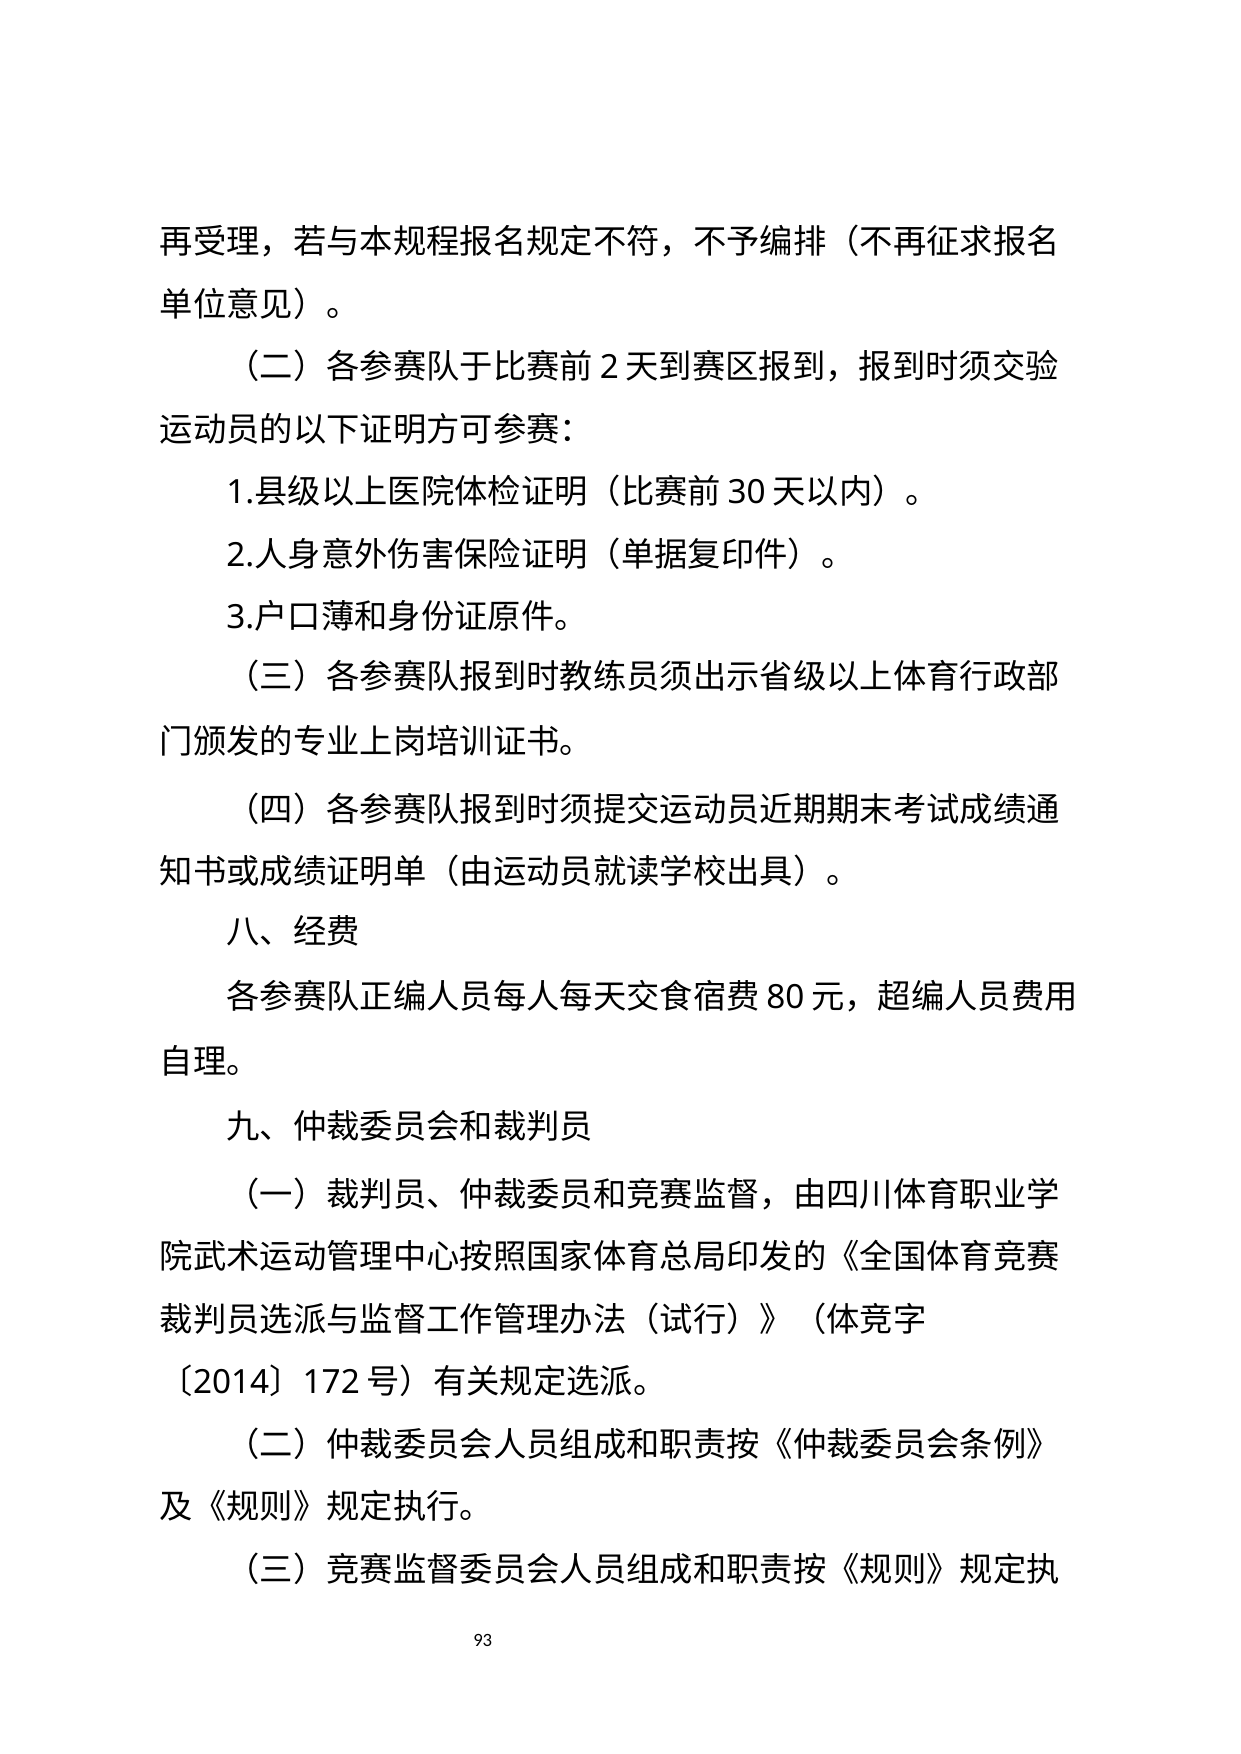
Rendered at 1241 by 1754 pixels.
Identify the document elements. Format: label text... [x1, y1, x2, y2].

text （二）各参赛队于比赛前2天到赛区报到，报到时须交验运动员的以下证明方可参赛： [159, 329, 1087, 454]
text 1.县级以上医院体检证明（比赛前30天以内）。 [159, 454, 1087, 516]
text （一）裁判员、仲裁委员和竞赛监督，由四川体育职业学院武术运动管理中心按照国家体育总局印发的《全国体育竞赛裁判员选派与监督工作管理办法（试行）》（体竞字〔2014〕172号）有关规定选派。 [159, 1156, 1087, 1406]
text 八、经费 [159, 896, 1087, 961]
text 九、仲裁委员会和裁判员 [159, 1091, 1087, 1156]
text 3.户口薄和身份证原件。 [159, 579, 1087, 641]
text （二）仲裁委员会人员组成和职责按《仲裁委员会条例》及《规则》规定执行。 [159, 1406, 1087, 1531]
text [159, 204, 1087, 329]
text （四）各参赛队报到时须提交运动员近期期末考试成绩通知书或成绩证明单（由运动员就读学校出具）。 [159, 771, 1087, 896]
text （三）各参赛队报到时教练员须出示省级以上体育行政部门颁发的专业上岗培训证书。 [159, 641, 1087, 771]
text 各参赛队正编人员每人每天交食宿费80元，超编人员费用自理。 [159, 961, 1087, 1091]
text 2.人身意外伤害保险证明（单据复印件）。 [159, 516, 1087, 579]
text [159, 1531, 1087, 1594]
